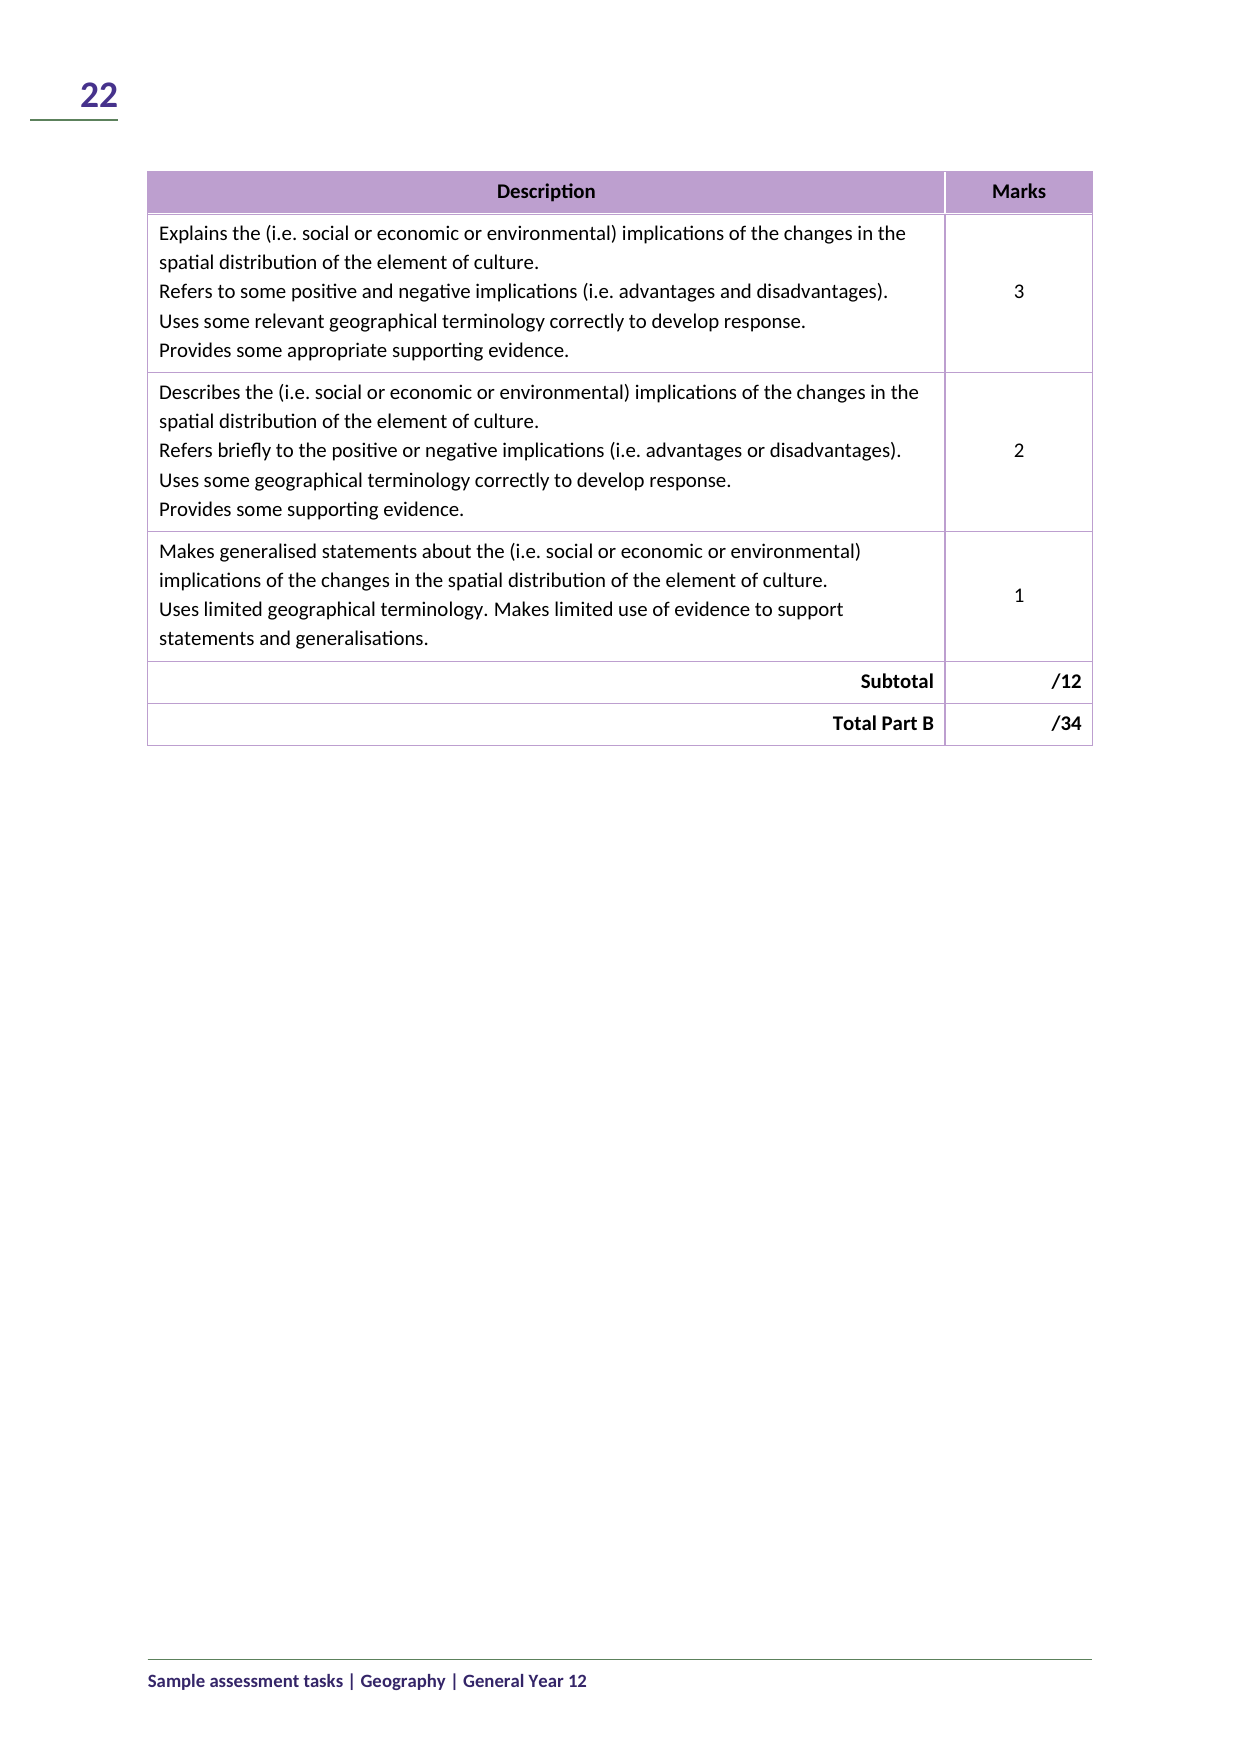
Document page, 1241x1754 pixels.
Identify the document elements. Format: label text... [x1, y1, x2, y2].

table_cell /12 [946, 662, 1092, 703]
table_header Marks [946, 172, 1092, 213]
table_cell 2 [946, 373, 1092, 531]
table_header Description [148, 172, 944, 213]
table_cell Subtotal [148, 662, 944, 703]
table_cell 3 [946, 215, 1092, 372]
table_cell Makes generalised statements about the (i.e. social or economic or environmental) implications of the changes in the spatial distribution of the element of culture. Uses limited geographical terminology. Makes limited use of evidence to support statements and generalisations. [148, 532, 944, 661]
table_cell Describes the (i.e. social or economic or environmental) implications of the changes in the spatial distribution of the element of culture. Refers briefly to the positive or negative implications (i.e. advantages or disadvantages). Uses some geographical terminology correctly to develop response. Provides some supporting evidence. [148, 373, 944, 531]
table_cell Total Part B [148, 704, 944, 745]
table_cell Explains the (i.e. social or economic or environmental) implications of the changes in the spatial distribution of the element of culture. Refers to some positive and negative implications (i.e. advantages and disadvantages). Uses some relevant geographical terminology correctly to develop response. Provides some appropriate supporting evidence. [148, 215, 944, 372]
table_cell 1 [946, 532, 1092, 661]
table_cell /34 [946, 704, 1092, 745]
